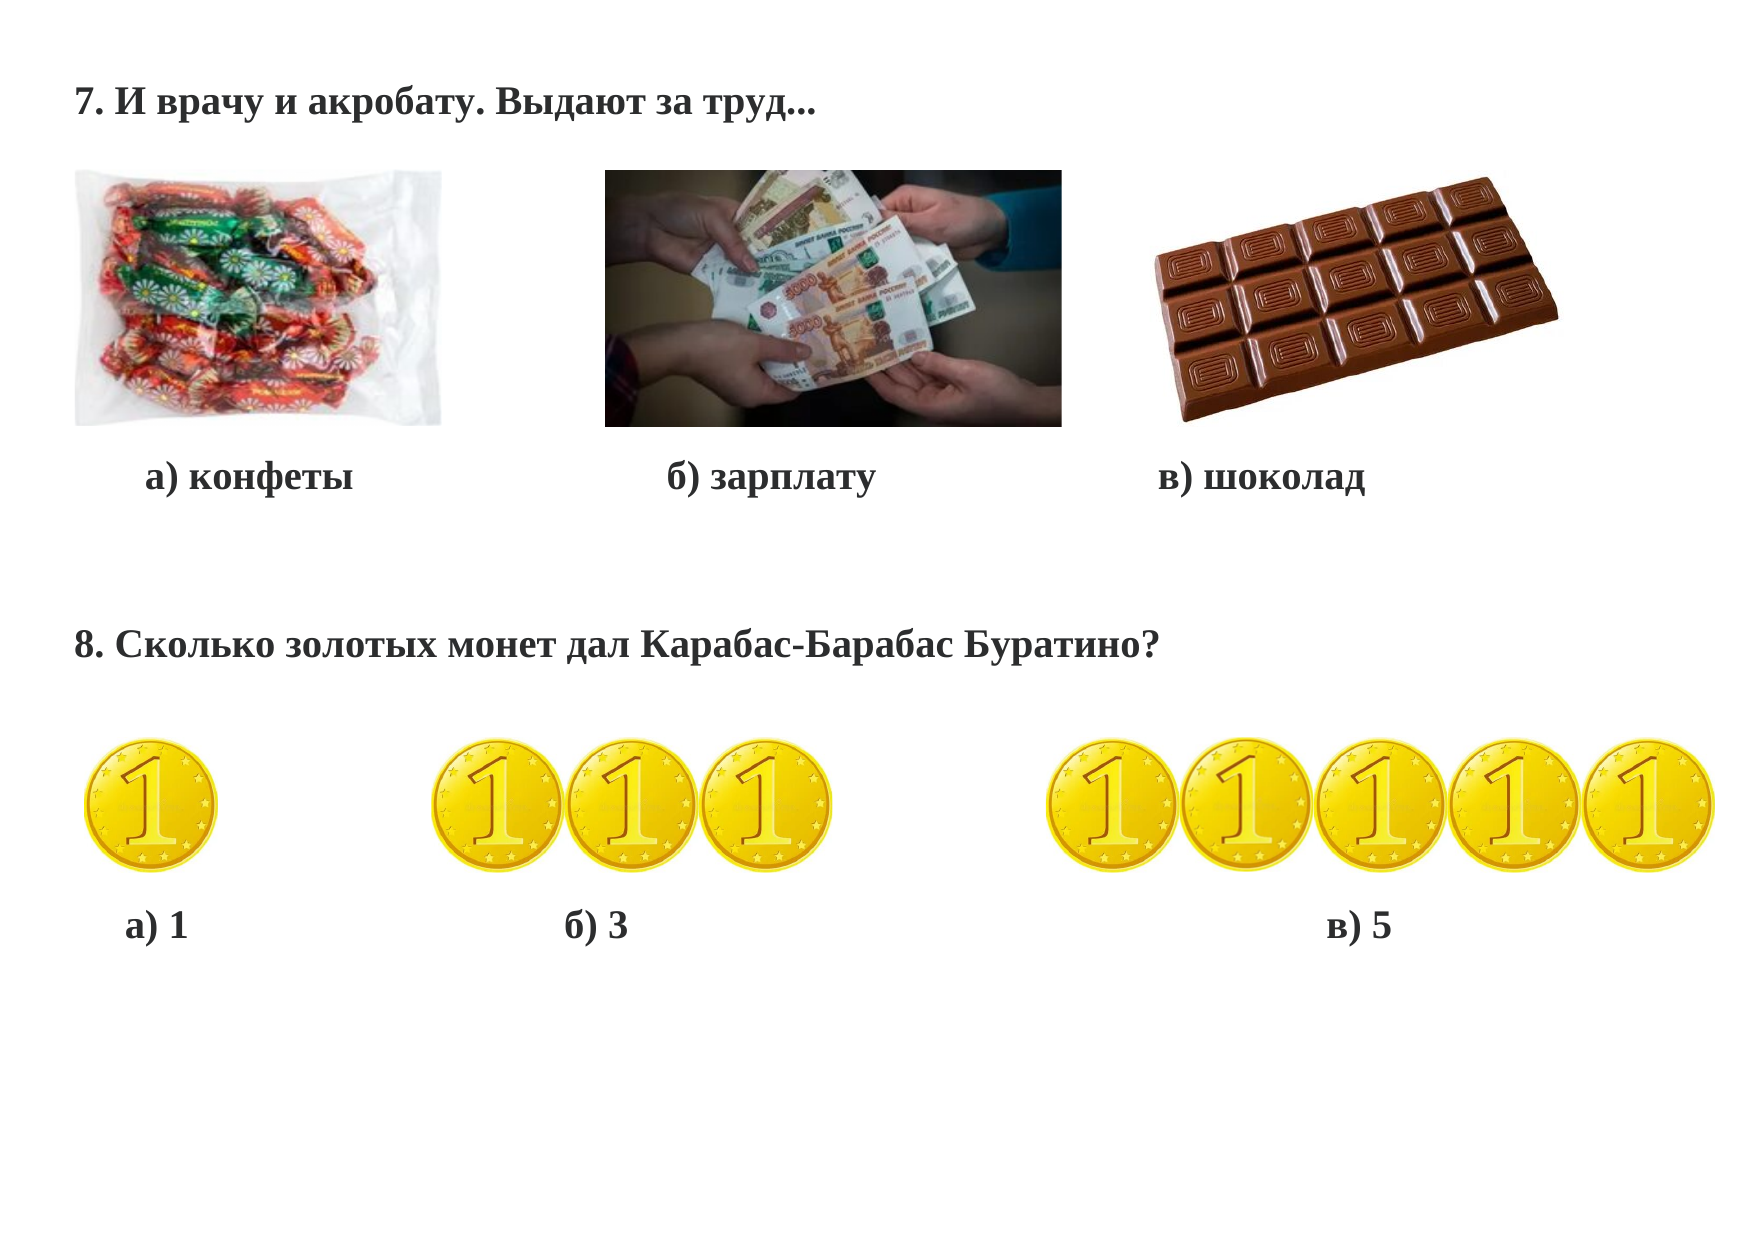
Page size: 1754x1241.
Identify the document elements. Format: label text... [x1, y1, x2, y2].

picture [605, 170, 1062, 427]
text 8. Сколько золотых монет дал Карабас-Барабас Буратино? [74, 619, 1728, 666]
picture [84, 737, 218, 873]
text 7. И врачу и акробату. Выдают за труд... [74, 76, 1728, 123]
picture [75, 170, 441, 425]
picture [1149, 170, 1564, 427]
picture [1045, 737, 1715, 873]
picture [431, 737, 833, 873]
text а) конфеты б) зарплату в) шоколад [74, 427, 1728, 526]
text а) 1 б) 3 в) 5 [74, 900, 1728, 947]
